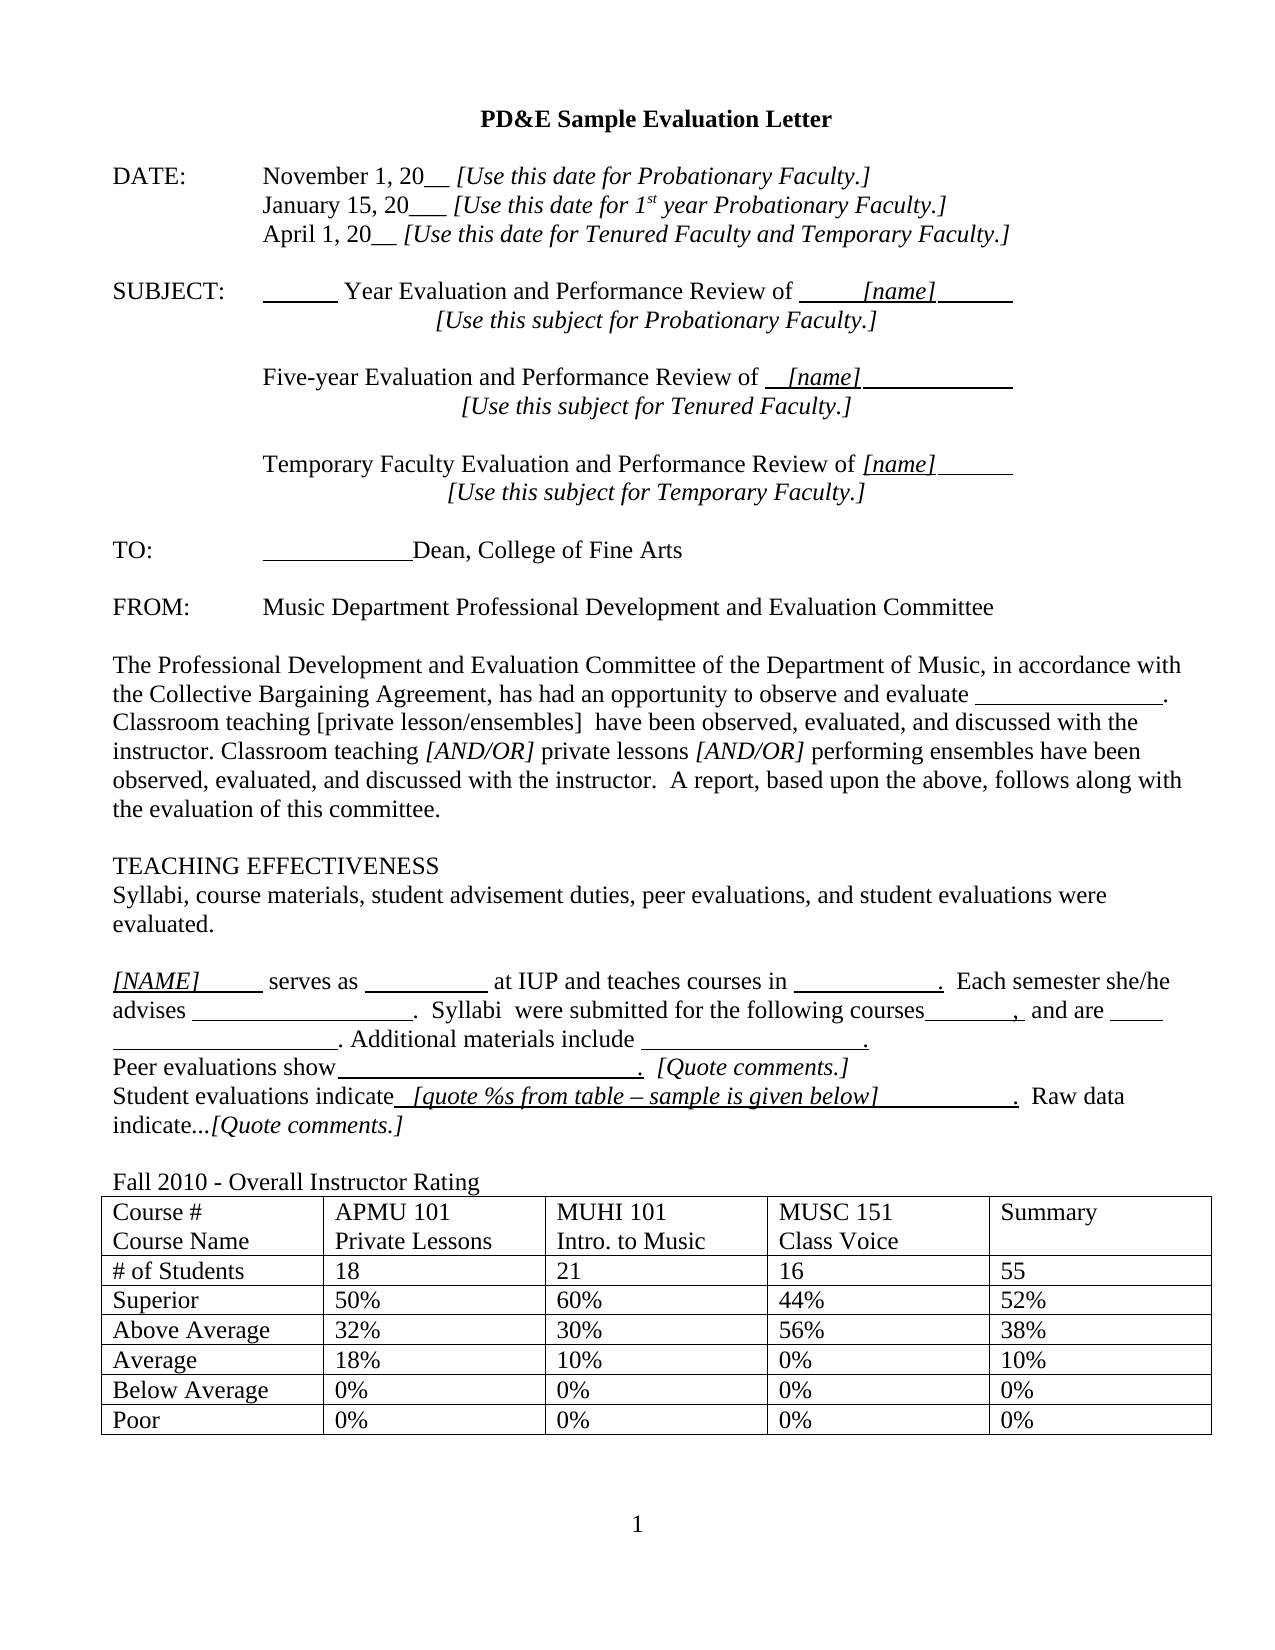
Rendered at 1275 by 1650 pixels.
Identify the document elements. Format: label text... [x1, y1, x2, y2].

table_cell 0% [324, 1405, 545, 1433]
table_cell 21 [546, 1256, 767, 1284]
table_cell 16 [768, 1256, 989, 1284]
table_cell 32% [324, 1315, 545, 1344]
table_cell Average [102, 1345, 323, 1374]
table_cell 0% [546, 1405, 767, 1433]
text Fall 2010 - Overall Instructor Rating [112, 1167, 1200, 1196]
text Temporary Faculty Evaluation and Performance Review of [name] [112, 449, 1200, 477]
table_header MUSC 151 Class Voice [768, 1197, 989, 1255]
text PD&E Sample Evaluation Letter [112, 104, 1200, 132]
table_cell 0% [546, 1375, 767, 1404]
text FROM: Music Department Professional Development and Evaluation Committee [112, 592, 1200, 621]
text SUBJECT: Year Evaluation and Performance Review of [name] [112, 276, 1200, 305]
table_cell # of Students [102, 1256, 323, 1284]
table_cell 0% [768, 1375, 989, 1404]
table_cell 18% [324, 1345, 545, 1374]
text April 1, 20__ [Use this date for Tenured Faculty and Temporary Faculty.] [112, 219, 1200, 247]
table_cell 52% [990, 1286, 1211, 1314]
text [NAME] serves as at IUP and teaches courses in . Each semester she/he advises . Syllabi were submitted for the following courses , and are . Additional materials include . [112, 966, 1200, 1052]
table_cell Poor [102, 1405, 323, 1433]
table_header MUHI 101 Intro. to Music [546, 1197, 767, 1255]
table_cell 44% [768, 1286, 989, 1314]
table_cell Below Average [102, 1375, 323, 1404]
table_cell Above Average [102, 1315, 323, 1344]
table_cell 10% [990, 1345, 1211, 1374]
table_cell 0% [324, 1375, 545, 1404]
table_cell 30% [546, 1315, 767, 1344]
text DATE: November 1, 20__ [Use this date for Probationary Faculty.] [112, 161, 1200, 190]
table_cell Superior [102, 1286, 323, 1314]
text Student evaluations indicate [quote %s from table – sample is given below] . Raw data indicate...[Quote comments.] [112, 1081, 1200, 1139]
text January 15, 20___ [Use this date for 1st year Probationary Faculty.] [112, 190, 1200, 219]
text Syllabi, course materials, student advisement duties, peer evaluations, and student evaluations were evaluated. [112, 880, 1200, 937]
text [Use this subject for Probationary Faculty.] [112, 305, 1200, 334]
table_cell 55 [990, 1256, 1211, 1284]
text [Use this subject for Temporary Faculty.] [112, 477, 1200, 506]
table_cell 0% [990, 1375, 1211, 1404]
text Peer evaluations show . [Quote comments.] [112, 1052, 1200, 1081]
text The Professional Development and Evaluation Committee of the Department of Music, in accordance with the Collective Bargaining Agreement, has had an opportunity to observe and evaluate . Classroom teaching [private lesson/ensembles] have been observed, evaluated, and discussed with the instructor. Classroom teaching [AND/OR] private lessons [AND/OR] performing ensembles have been observed, evaluated, and discussed with the instructor. A report, based upon the above, follows along with the evaluation of this committee. [112, 650, 1200, 822]
table_cell 0% [990, 1405, 1211, 1433]
table_cell 60% [546, 1286, 767, 1314]
text Five-year Evaluation and Performance Review of [name] [112, 362, 1200, 391]
text TEACHING EFFECTIVENESS [112, 851, 1200, 880]
table_cell 10% [546, 1345, 767, 1374]
table_header APMU 101 Private Lessons [324, 1197, 545, 1255]
table_cell 0% [768, 1405, 989, 1433]
table_cell 56% [768, 1315, 989, 1344]
text TO: Dean, College of Fine Arts [112, 535, 1200, 564]
table_header Course # Course Name [102, 1197, 323, 1255]
table_cell 38% [990, 1315, 1211, 1344]
table_cell 0% [768, 1345, 989, 1374]
table_header Summary [990, 1197, 1211, 1255]
table_cell 50% [324, 1286, 545, 1314]
text [Use this subject for Tenured Faculty.] [112, 391, 1200, 420]
table_cell 18 [324, 1256, 545, 1284]
